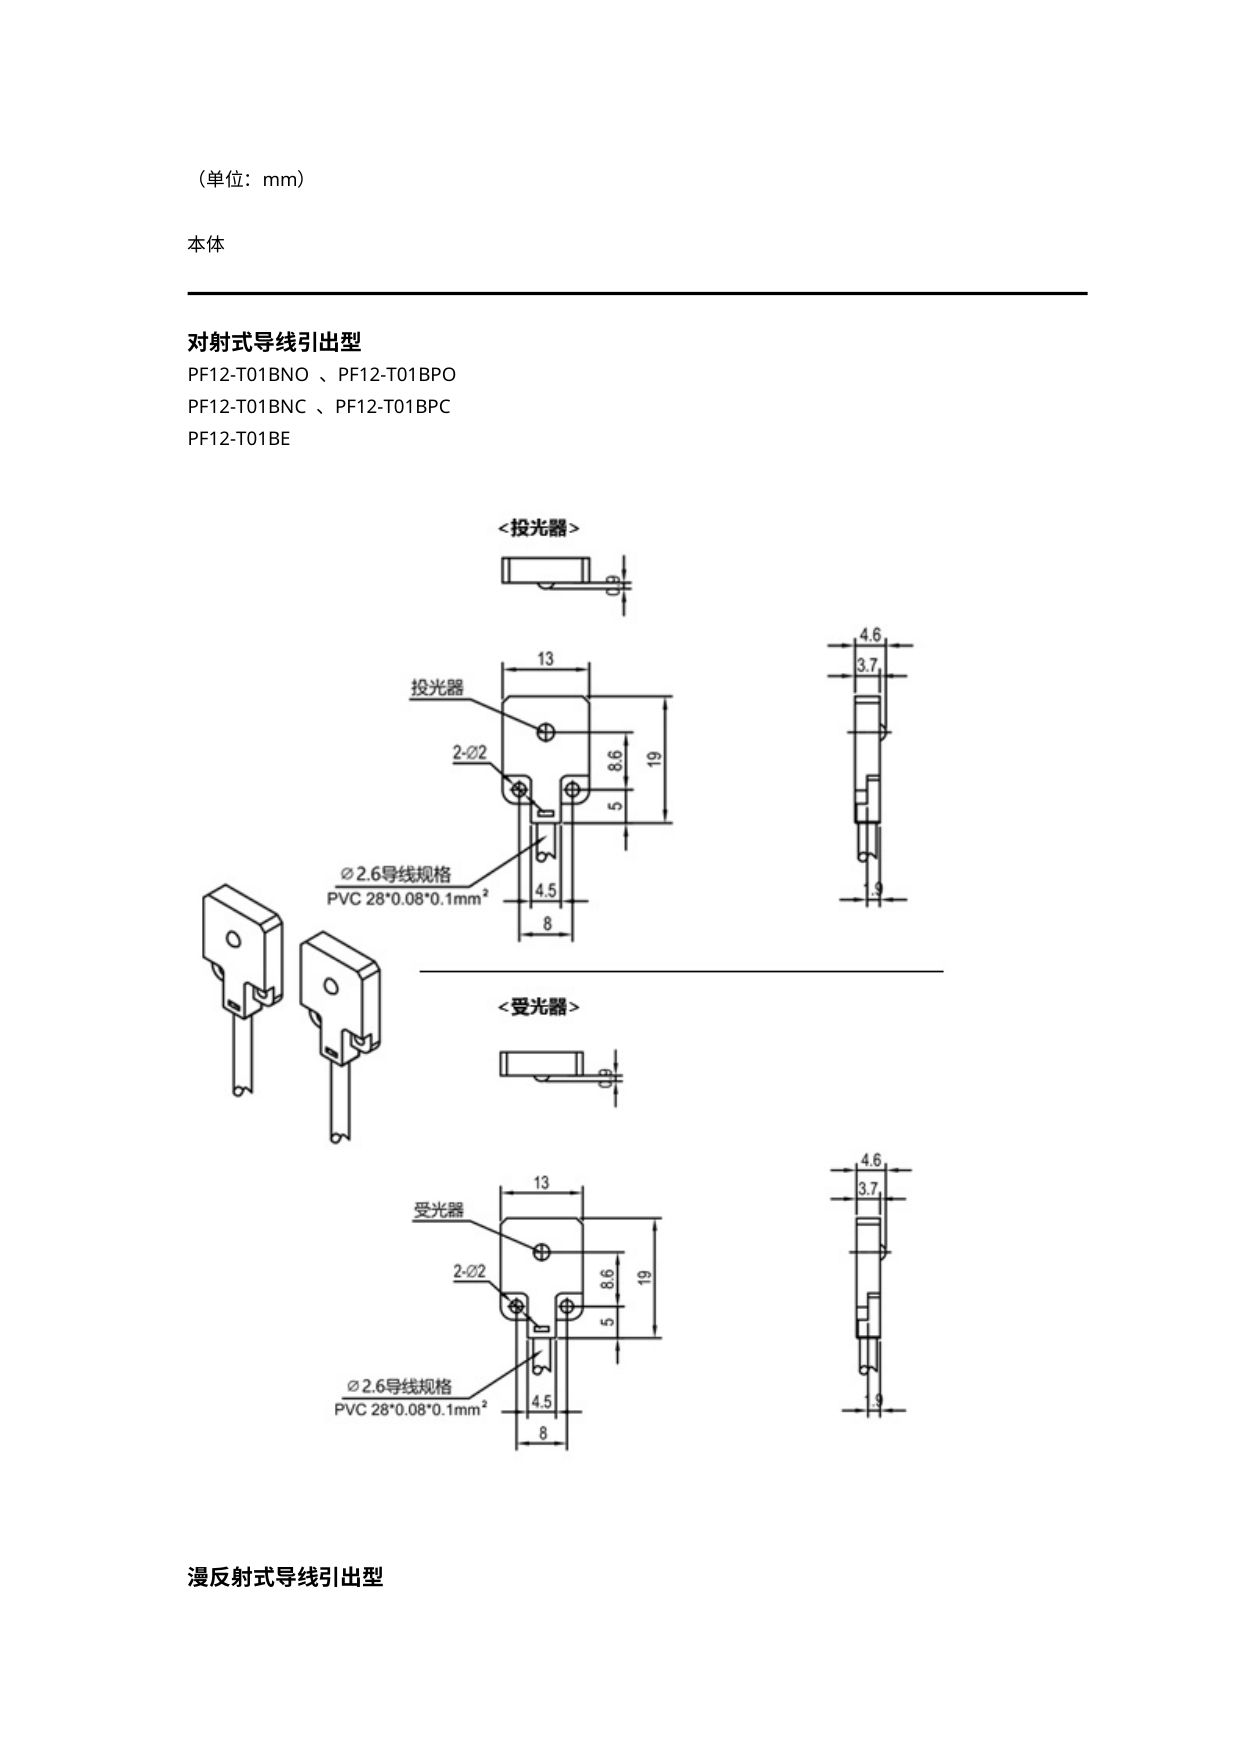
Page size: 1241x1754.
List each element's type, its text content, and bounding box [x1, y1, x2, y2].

text 漫反射式导线引出型 [187, 1559, 1053, 1592]
text 对射式导线引出型 [187, 324, 1053, 357]
text PF12-T01BNO 、PF12-T01BPO PF12-T01BNC 、PF12-T01BPC [187, 357, 1053, 422]
text PF12-T01BE [187, 422, 1053, 454]
picture [187, 487, 1241, 1503]
text （单位：mm） [187, 162, 1053, 194]
text 本体 [187, 227, 1053, 259]
